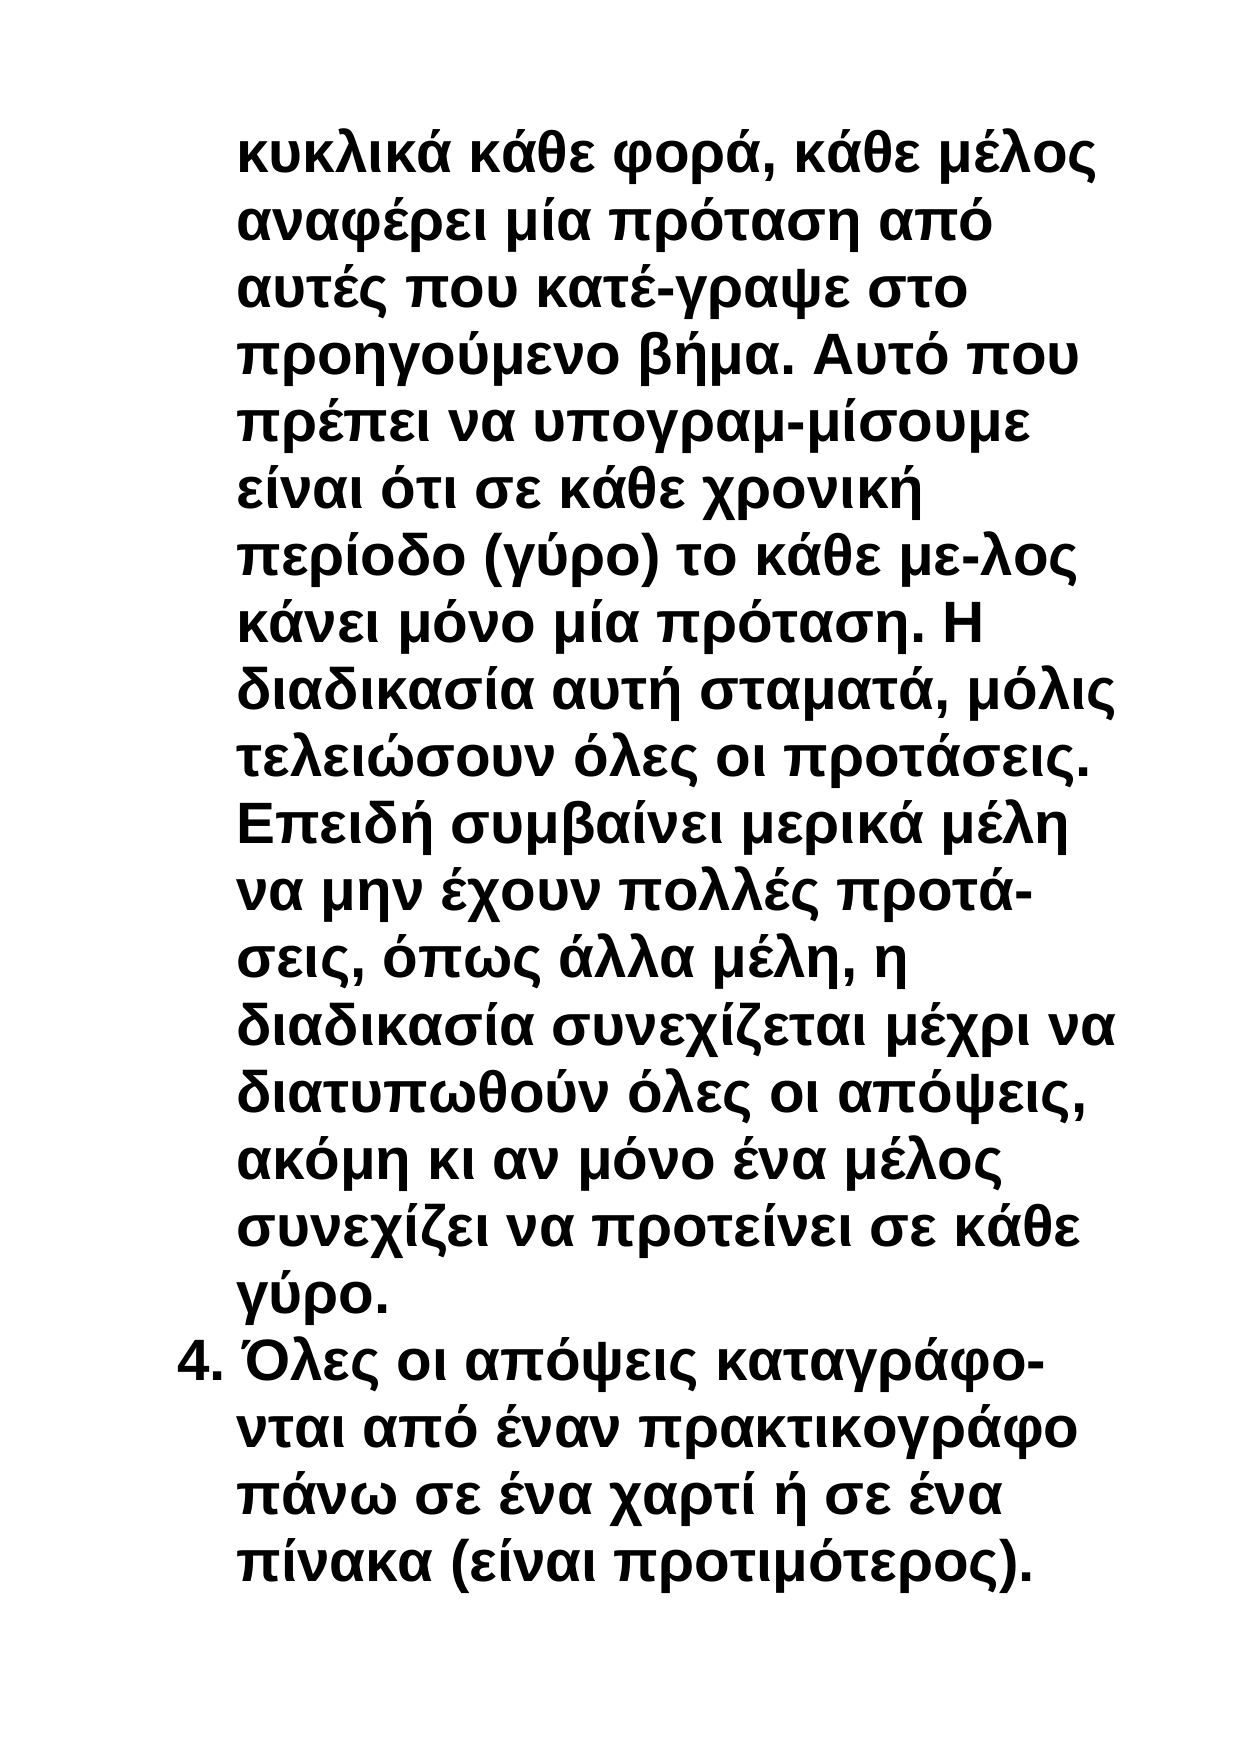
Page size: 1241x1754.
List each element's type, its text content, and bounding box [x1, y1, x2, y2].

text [177, 118, 1122, 1326]
text 4. Όλες οι απόψεις καταγράφο-νται από έναν πρακτικογράφο πάνω σε ένα χαρτί ή σε ένα πίνακα (είναι προτιμότερος). [177, 1326, 1122, 1594]
